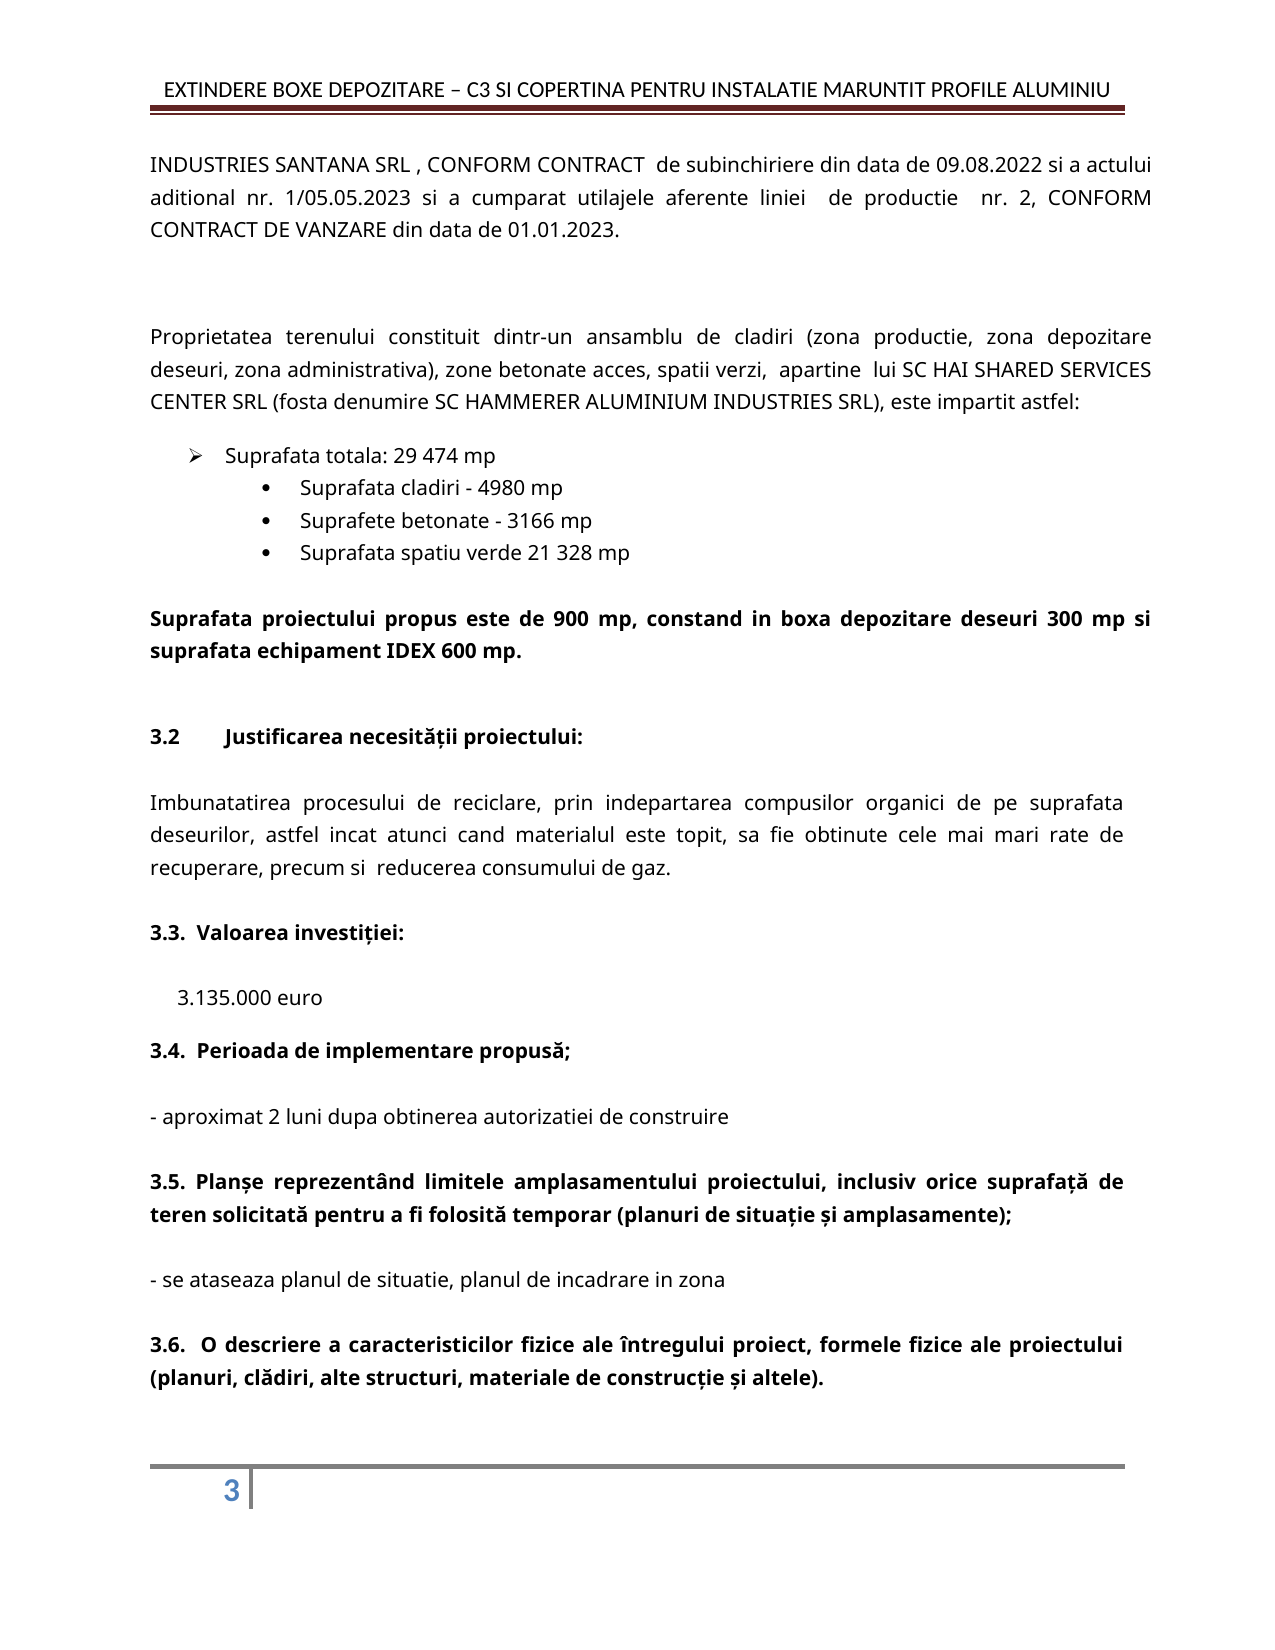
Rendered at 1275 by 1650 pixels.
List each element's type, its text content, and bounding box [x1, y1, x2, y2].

text 3.135.000 euro [150, 983, 1125, 1012]
list Justificarea necesității proiectului: [150, 722, 1125, 751]
text - aproximat 2 luni dupa obtinerea autorizatiei de construire [150, 1102, 1125, 1130]
list Suprafata cladiri - 4980 mp [262, 473, 1125, 502]
list Suprafete betonate - 3166 mp [262, 506, 1125, 534]
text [150, 150, 1153, 244]
list Suprafata spatiu verde 21 328 mp [262, 538, 1125, 567]
text Imbunatatirea procesului de reciclare, prin indepartarea compusilor organici de pe suprafata deseurilor, astfel incat atunci cand materialul este topit, sa fie obtinute cele mai mari rate de recuperare, precum si reducerea consumului de gaz. [150, 788, 1125, 881]
text 3.3. Valoarea investiției: [150, 918, 1125, 946]
text Suprafata proiectului propus este de 900 mp, constand in boxa depozitare deseuri 300 mp si suprafata echipament IDEX 600 mp. [150, 604, 1153, 665]
text Proprietatea terenului constituit dintr-un ansamblu de cladiri (zona productie, zona depozitare deseuri, zona administrativa), zone betonate acces, spatii verzi, apartine lui SC HAI SHARED SERVICES CENTER SRL (fosta denumire SC HAMMERER ALUMINIUM INDUSTRIES SRL), este impartit astfel: [150, 322, 1153, 416]
text 3.5. Planșe reprezentând limitele amplasamentului proiectului, inclusiv orice suprafață de teren solicitată pentru a fi folosită temporar (planuri de situație și amplasamente); [150, 1167, 1125, 1228]
text 3.4. Perioada de implementare propusă; [150, 1037, 1125, 1065]
list Suprafata totala: 29 474 mp [187, 441, 1125, 469]
text - se ataseaza planul de situatie, planul de incadrare in zona [150, 1265, 1125, 1293]
text 3.6. O descriere a caracteristicilor fizice ale întregului proiect, formele fizice ale proiectului (planuri, clădiri, alte structuri, materiale de construcție și altele). [150, 1330, 1125, 1391]
